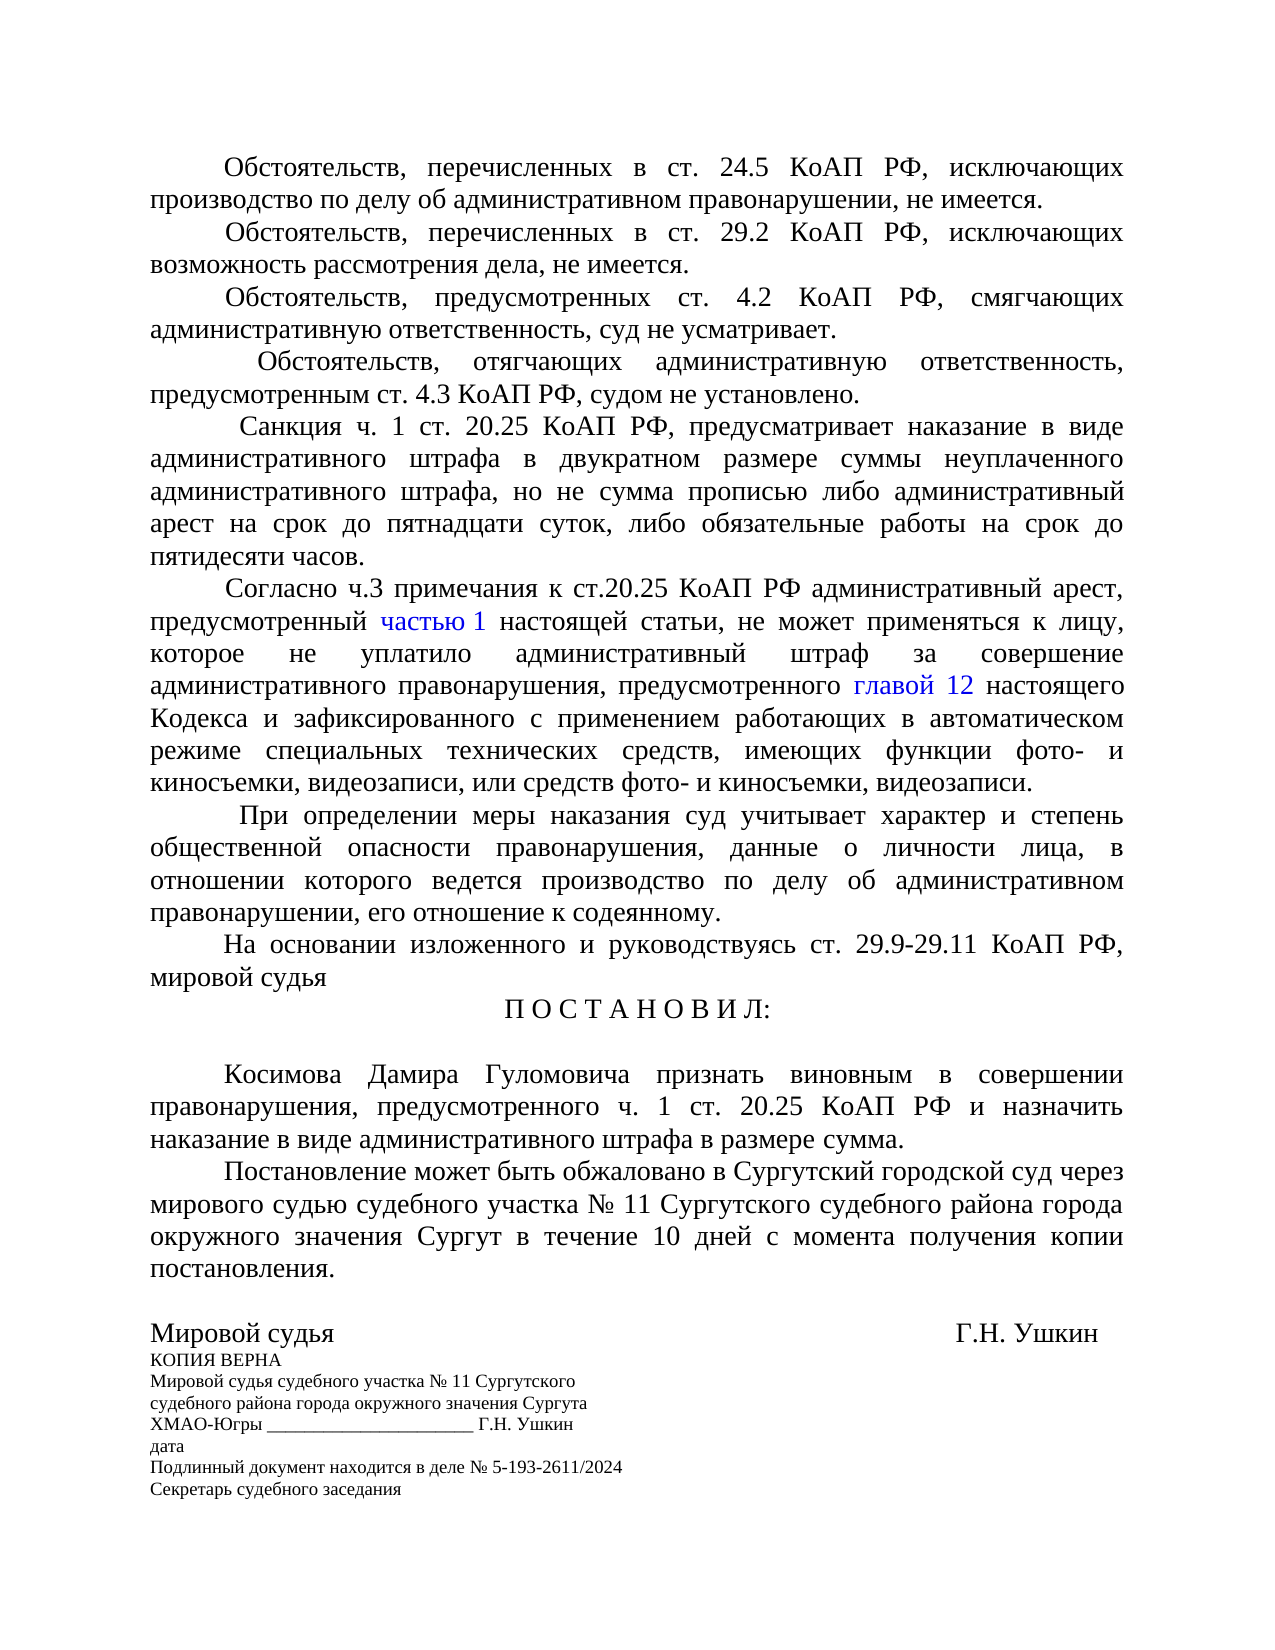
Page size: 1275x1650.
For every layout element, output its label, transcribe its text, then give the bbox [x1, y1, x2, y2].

text Согласно ч.3 примечания к ст.20.25 КоАП РФ административный арест, предусмотренный частью 1 настоящей статьи, не может применяться к лицу, которое не уплатило административный штраф за совершение административного правонарушения, предусмотренного главой 12 настоящего Кодекса и зафиксированного с применением работающих в автоматическом режиме специальных технических средств, имеющих функции фото- и киносъемки, видеозаписи, или средств фото- и киносъемки, видеозаписи. [150, 571, 1125, 798]
text Обстоятельств, перечисленных в ст. 24.5 КоАП РФ, исключающих производство по делу об административном правонарушении, не имеется. [150, 150, 1125, 215]
text Секретарь судебного заседания [150, 1478, 1125, 1499]
text Косимова Дамира Гуломовича признать виновным в совершении правонарушения, предусмотренного ч. 1 ст. 20.25 КоАП РФ и назначить наказание в виде административного штрафа в размере сумма. [150, 1057, 1125, 1154]
text При определении меры наказания суд учитывает характер и степень общественной опасности правонарушения, данные о личности лица, в отношении которого ведется производство по делу об административном правонарушении, его отношение к содеянному. [150, 798, 1125, 927]
text Обстоятельств, перечисленных в ст. 29.2 КоАП РФ, исключающих возможность рассмотрения дела, не имеется. [150, 215, 1125, 279]
text На основании изложенного и руководствуясь ст. 29.9-29.11 КоАП РФ, мировой судья [150, 927, 1125, 992]
text Санкция ч. 1 ст. 20.25 КоАП РФ, предусматривает наказание в виде административного штрафа в двукратном размере суммы неуплаченного административного штрафа, но не сумма прописью либо административный арест на срок до пятнадцати суток, либо обязательные работы на срок до пятидесяти часов. [150, 409, 1125, 571]
text Мировой судья Г.Н. Ушкин [150, 1316, 1125, 1349]
text дата [150, 1435, 1125, 1456]
text Подлинный документ находится в деле № 5-193-2611/2024 [150, 1456, 1125, 1478]
text П О С Т А Н О В И Л: [150, 992, 1125, 1025]
text судебного района города окружного значения Сургута [150, 1392, 1125, 1413]
text КОПИЯ ВЕРНА [150, 1349, 1125, 1370]
text Обстоятельств, отягчающих административную ответственность, предусмотренным ст. 4.3 КоАП РФ, судом не установлено. [150, 344, 1125, 409]
text Мировой судья судебного участка № 11 Сургутского [150, 1370, 1125, 1392]
text Постановление может быть обжаловано в Сургутский городской суд через мирового судью судебного участка № 11 Сургутского судебного района города окружного значения Сургут в течение 10 дней с момента получения копии постановления. [150, 1154, 1125, 1284]
text Обстоятельств, предусмотренных ст. 4.2 КоАП РФ, смягчающих административную ответственность, суд не усматривает. [150, 279, 1125, 344]
text ХМАО-Югры ______________________ Г.Н. Ушкин [150, 1413, 1125, 1435]
